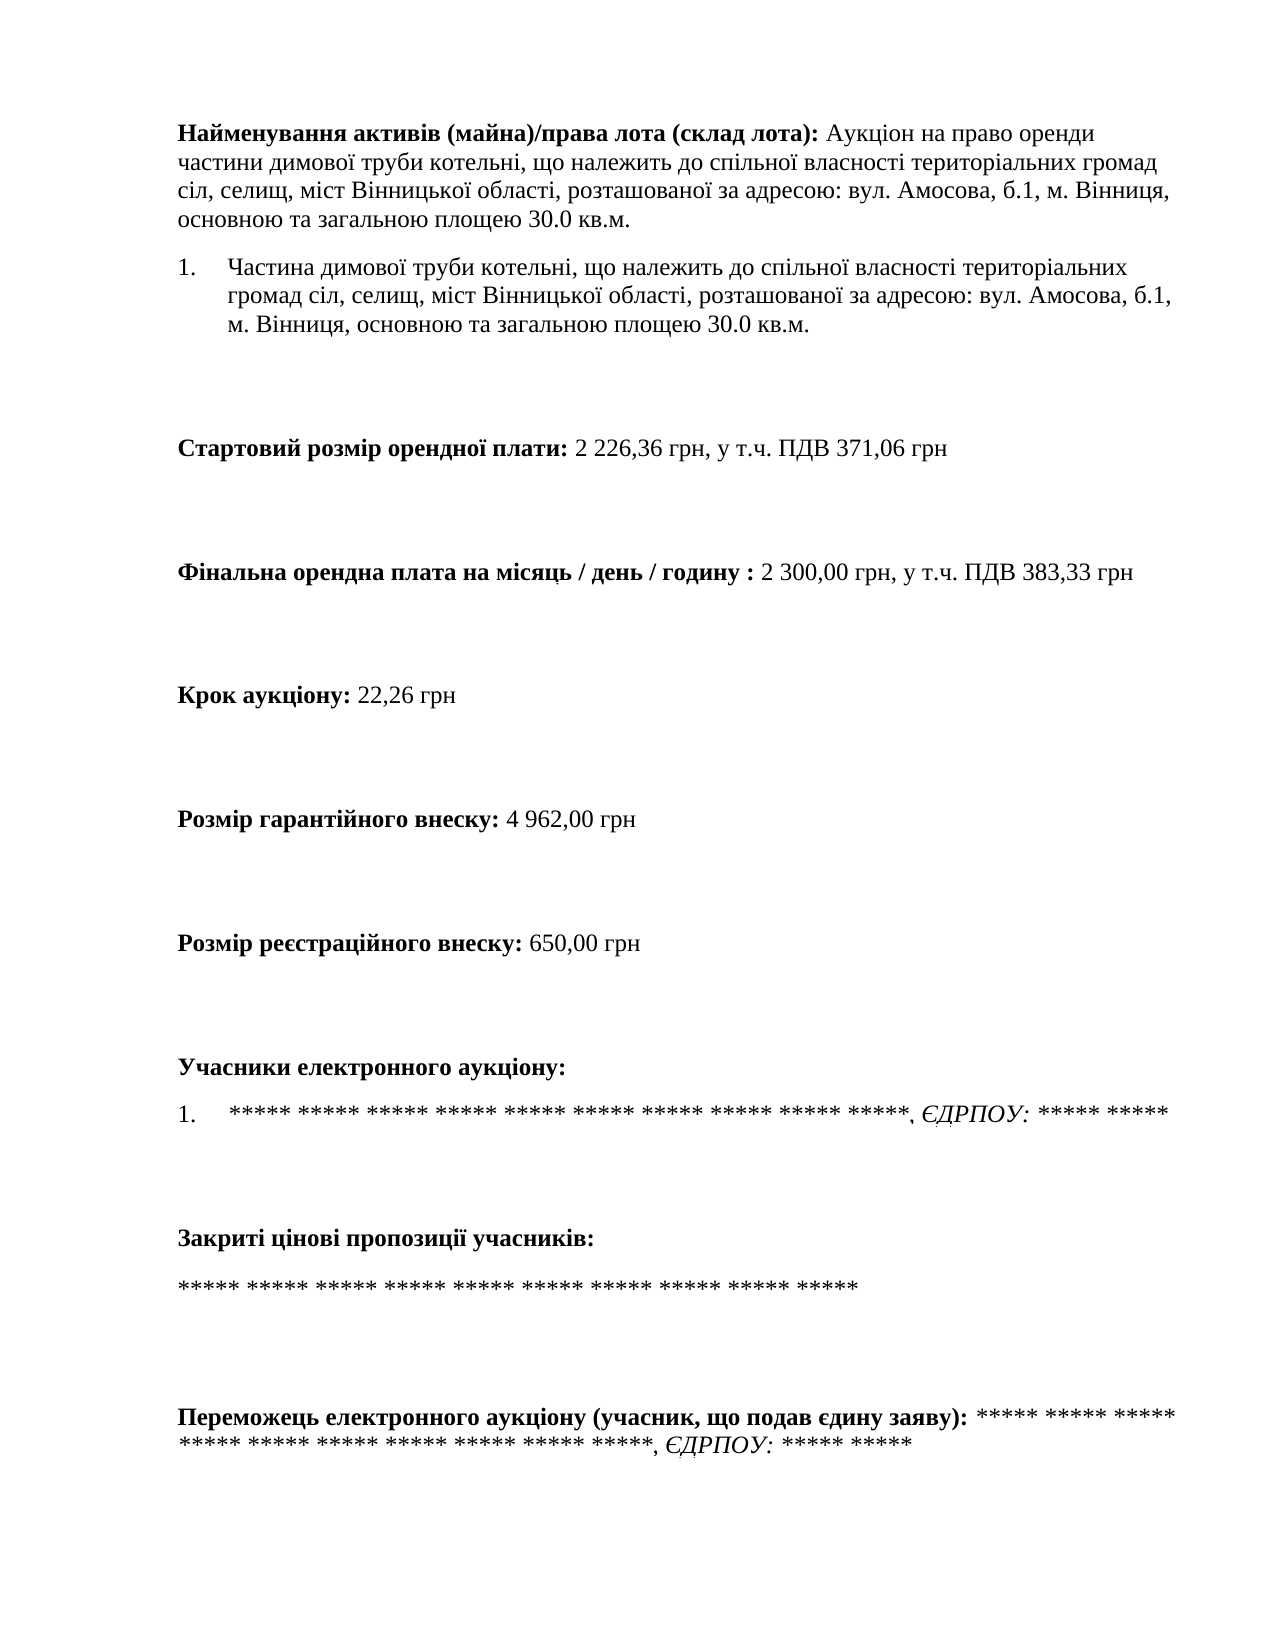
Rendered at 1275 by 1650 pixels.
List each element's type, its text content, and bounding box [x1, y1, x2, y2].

text Стартовий розмір орендної плати: 2 226,36 грн, у т.ч. ПДВ 371,06 грн [177, 433, 1186, 462]
text Переможець електронного аукціону (учасник, що подав єдину заяву): ***** ***** ***** ***** ***** ***** ***** ***** ***** *****, ЄДРПОУ: ***** ***** [177, 1402, 1186, 1459]
text Учасники електронного аукціону: [177, 1052, 1186, 1081]
list Частина димової труби котельні, що належить до спільної власності територіальних громад сіл, селищ, міст Вінницької області, розташованої за адресою: вул. Амосова, б.1, м. Вінниця, основною та загальною площею 30.0 кв.м. [177, 252, 1186, 338]
text Крок аукціону: 22,26 грн [177, 681, 1186, 709]
text Розмір гарантійного внеску: 4 962,00 грн [177, 804, 1186, 833]
text Найменування активів (майна)/права лота (склад лота): Аукціон на право оренди частини димової труби котельні, що належить до спільної власності територіальних громад сіл, селищ, міст Вінницької області, розташованої за адресою: вул. Амосова, б.1, м. Вінниця, основною та загальною площею 30.0 кв.м. [177, 118, 1186, 233]
list ***** ***** ***** ***** ***** ***** ***** ***** ***** *****, ЄДРПОУ: ***** ***** [177, 1099, 1186, 1128]
text Закриті цінові пропозиції учасників: [177, 1223, 1186, 1252]
table_header ***** ***** ***** ***** ***** ***** ***** ***** ***** ***** [166, 1271, 1275, 1307]
text Розмір реєстраційного внеску: 650,00 грн [177, 928, 1186, 957]
text Фінальна орендна плата на місяць / день / годину : 2 300,00 грн, у т.ч. ПДВ 383,33 грн [177, 557, 1186, 586]
